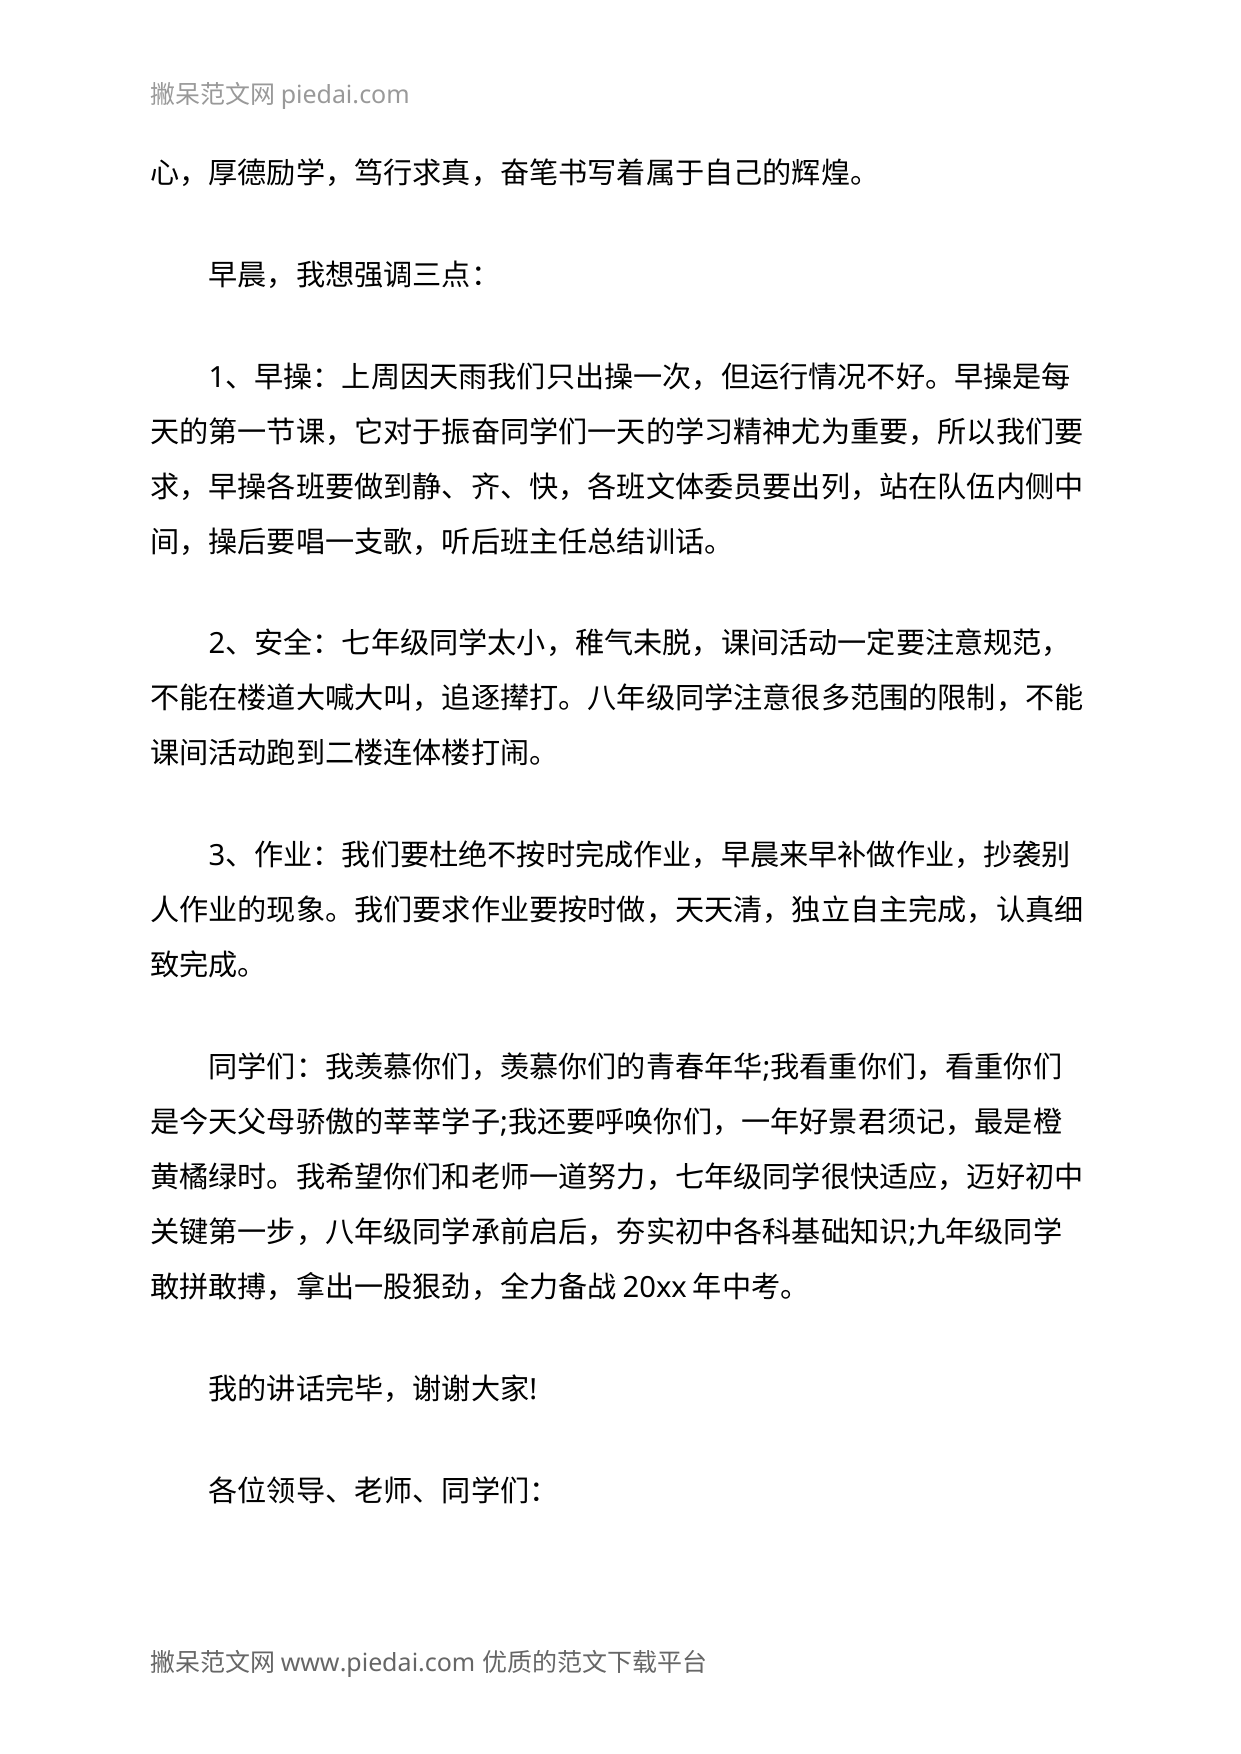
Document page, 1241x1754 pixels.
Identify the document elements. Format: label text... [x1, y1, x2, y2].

text 早晨，我想强调三点： [150, 252, 1090, 294]
text 各位领导、老师、同学们： [150, 1467, 1090, 1509]
text 我的讲话完毕，谢谢大家! [150, 1365, 1090, 1408]
text 1、早操：上周因天雨我们只出操一次，但运行情况不好。早操是每天的第一节课，它对于振奋同学们一天的学习精神尤为重要，所以我们要求，早操各班要做到静、齐、快，各班文体委员要出列，站在队伍内侧中间，操后要唱一支歌，听后班主任总结训话。 [150, 353, 1090, 561]
text 2、安全：七年级同学太小，稚气未脱，课间活动一定要注意规范，不能在楼道大喊大叫，追逐撵打。八年级同学注意很多范围的限制，不能课间活动跑到二楼连体楼打闹。 [150, 620, 1090, 772]
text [150, 150, 1090, 192]
text 同学们：我羡慕你们，羡慕你们的青春年华;我看重你们，看重你们是今天父母骄傲的莘莘学子;我还要呼唤你们，一年好景君须记，最是橙黄橘绿时。我希望你们和老师一道努力，七年级同学很快适应，迈好初中关键第一步，八年级同学承前启后，夯实初中各科基础知识;九年级同学敢拼敢搏，拿出一股狠劲，全力备战20xx年中考。 [150, 1043, 1090, 1306]
text 3、作业：我们要杜绝不按时完成作业，早晨来早补做作业，抄袭别人作业的现象。我们要求作业要按时做，天天清，独立自主完成，认真细致完成。 [150, 832, 1090, 984]
